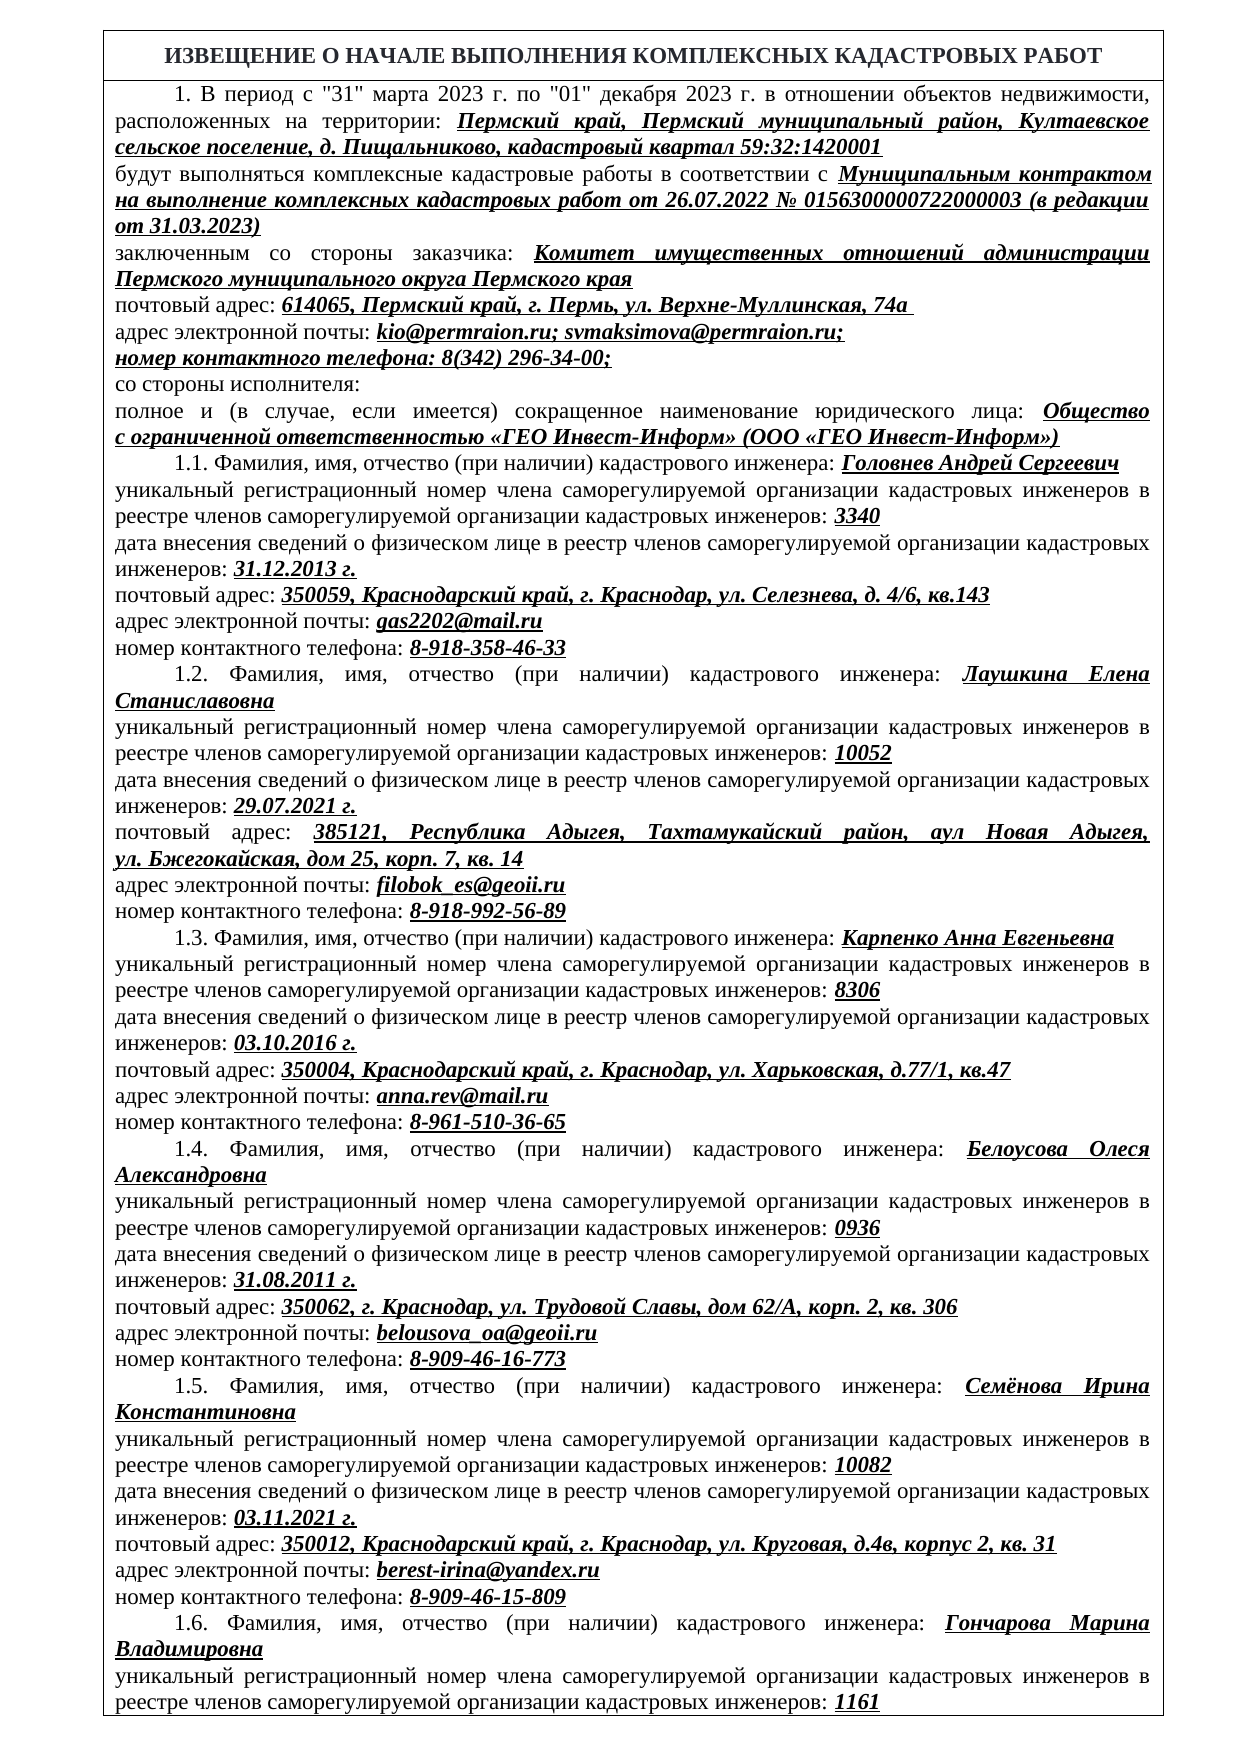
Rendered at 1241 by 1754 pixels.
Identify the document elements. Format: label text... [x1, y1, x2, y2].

table_header ИЗВЕЩЕНИЕ О НАЧАЛЕ ВЫПОЛНЕНИЯ КОМПЛЕКСНЫХ КАДАСТРОВЫХ РАБОТ [104, 31, 1163, 79]
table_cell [104, 81, 1163, 1714]
